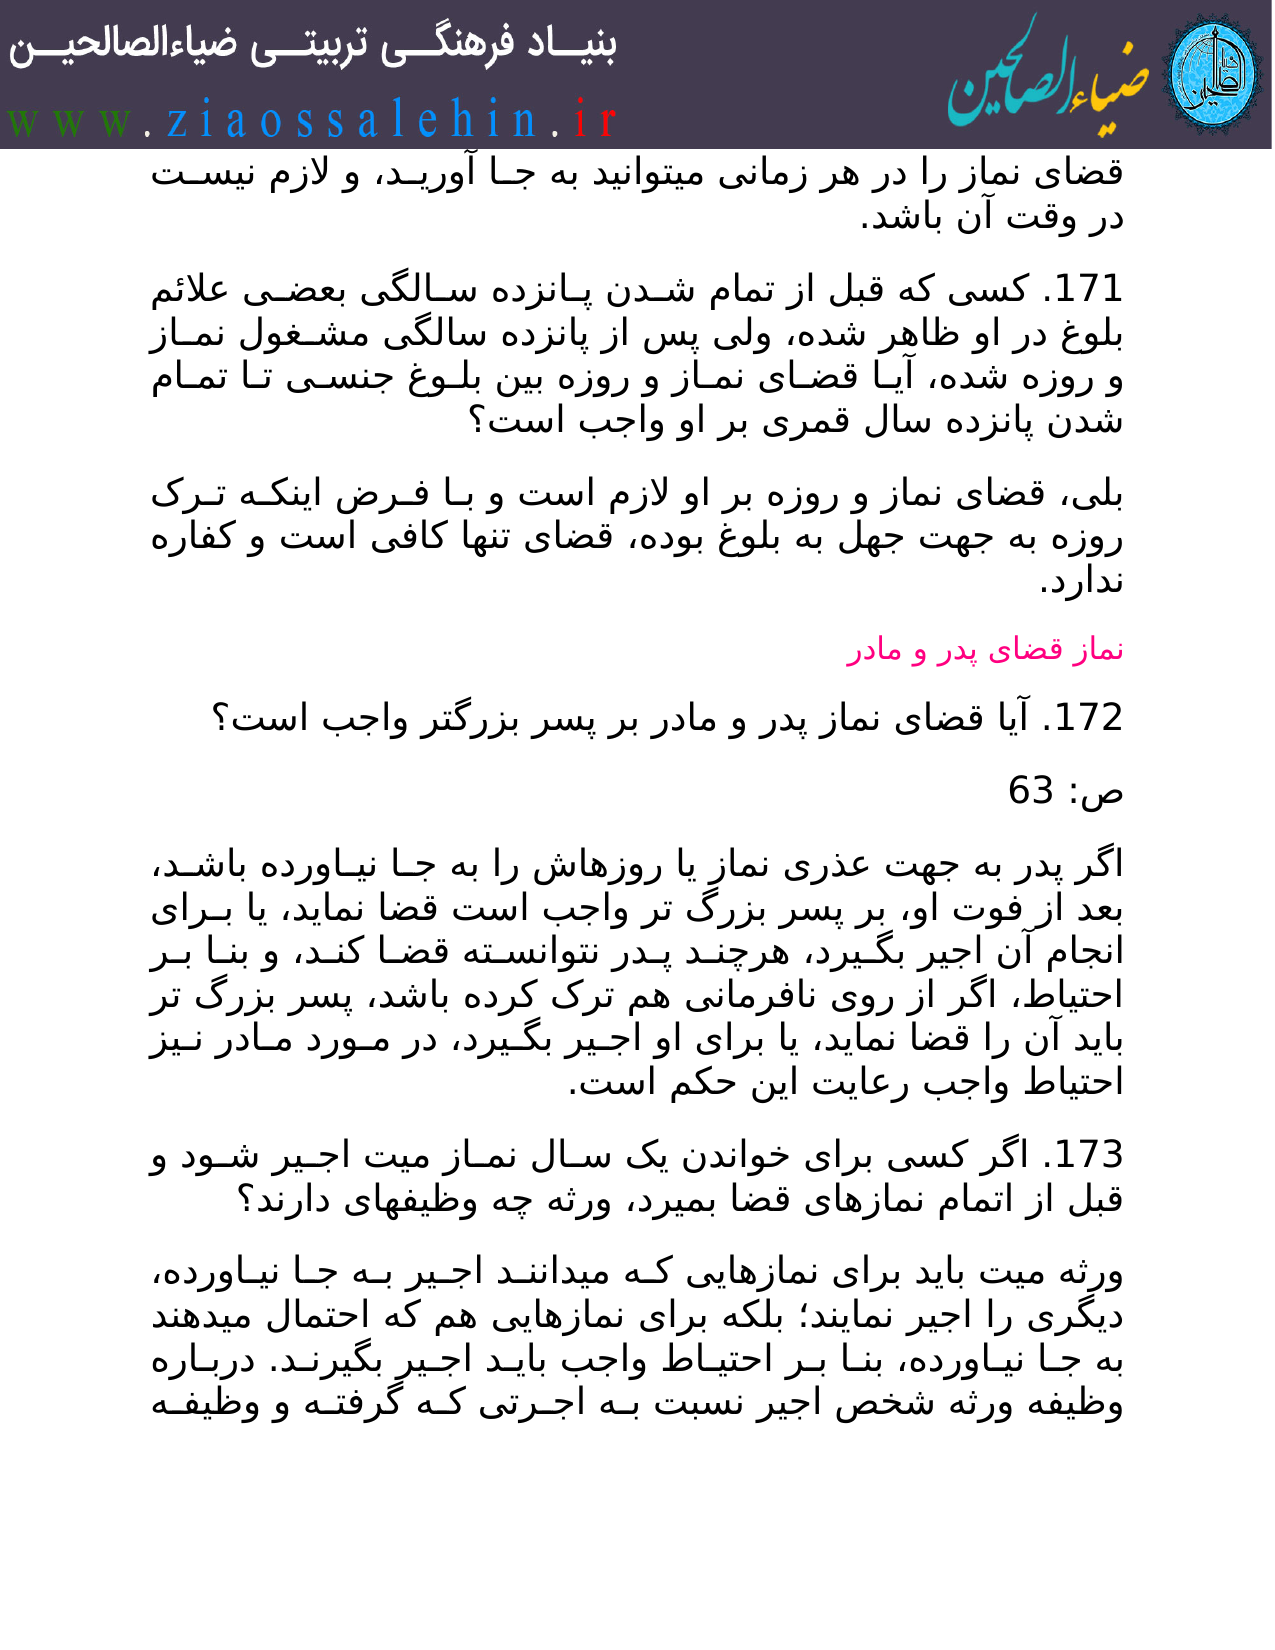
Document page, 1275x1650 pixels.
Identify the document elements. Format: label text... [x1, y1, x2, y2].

text بلی، قضای نماز و روزه بر او لازم است و با فرض اینکه ترک روزه به جهت جهل به بلوغ بوده، قضای تنها کافی است و کفاره ندارد. [150, 470, 1125, 601]
text ص: 63 [150, 769, 1125, 812]
text 172. آیا قضای نماز پدر و مادر بر پسر بزرگتر واجب است؟ [150, 696, 1125, 739]
text اگر پدر به جهت عذری نماز یا روزهاش را به جا نیاورده باشد، بعد از فوت او، بر پسر بزرگ تر واجب است قضا نماید، یا برای انجام آن اجیر بگیرد، هرچند پدر نتوانسته قضا کند، و بنا بر احتیاط، اگر از روی نافرمانی هم ترک کرده باشد، پسر بزرگ تر باید آن را قضا نماید، یا برای او اجیر بگیرد، در مورد مادر نیز احتیاط واجب رعایت این حکم است. [150, 841, 1125, 1103]
text 171. کسی که قبل از تمام شدن پانزده سالگی بعضی علائم بلوغ در او ظاهر شده، ولی پس از پانزده سالگی مشغول نماز و روزه شده، آیا قضای نماز و روزه بین بلوغ جنسی تا تمام شدن پانزده سال قمری بر او واجب است؟ [150, 266, 1125, 441]
text 173. اگر کسی برای خواندن یک سال نماز میت اجیر شود و قبل از اتمام نمازهای قضا بمیرد، ورثه چه وظیفهای دارند؟ [150, 1132, 1125, 1220]
subtitle نماز قضای پدر و مادر [150, 630, 1125, 667]
text قضای نماز را در هر زمانی میتوانید به جا آورید، و لازم نیست در وقت آن باشد. [150, 150, 1125, 237]
picture [0, 0, 1272, 149]
